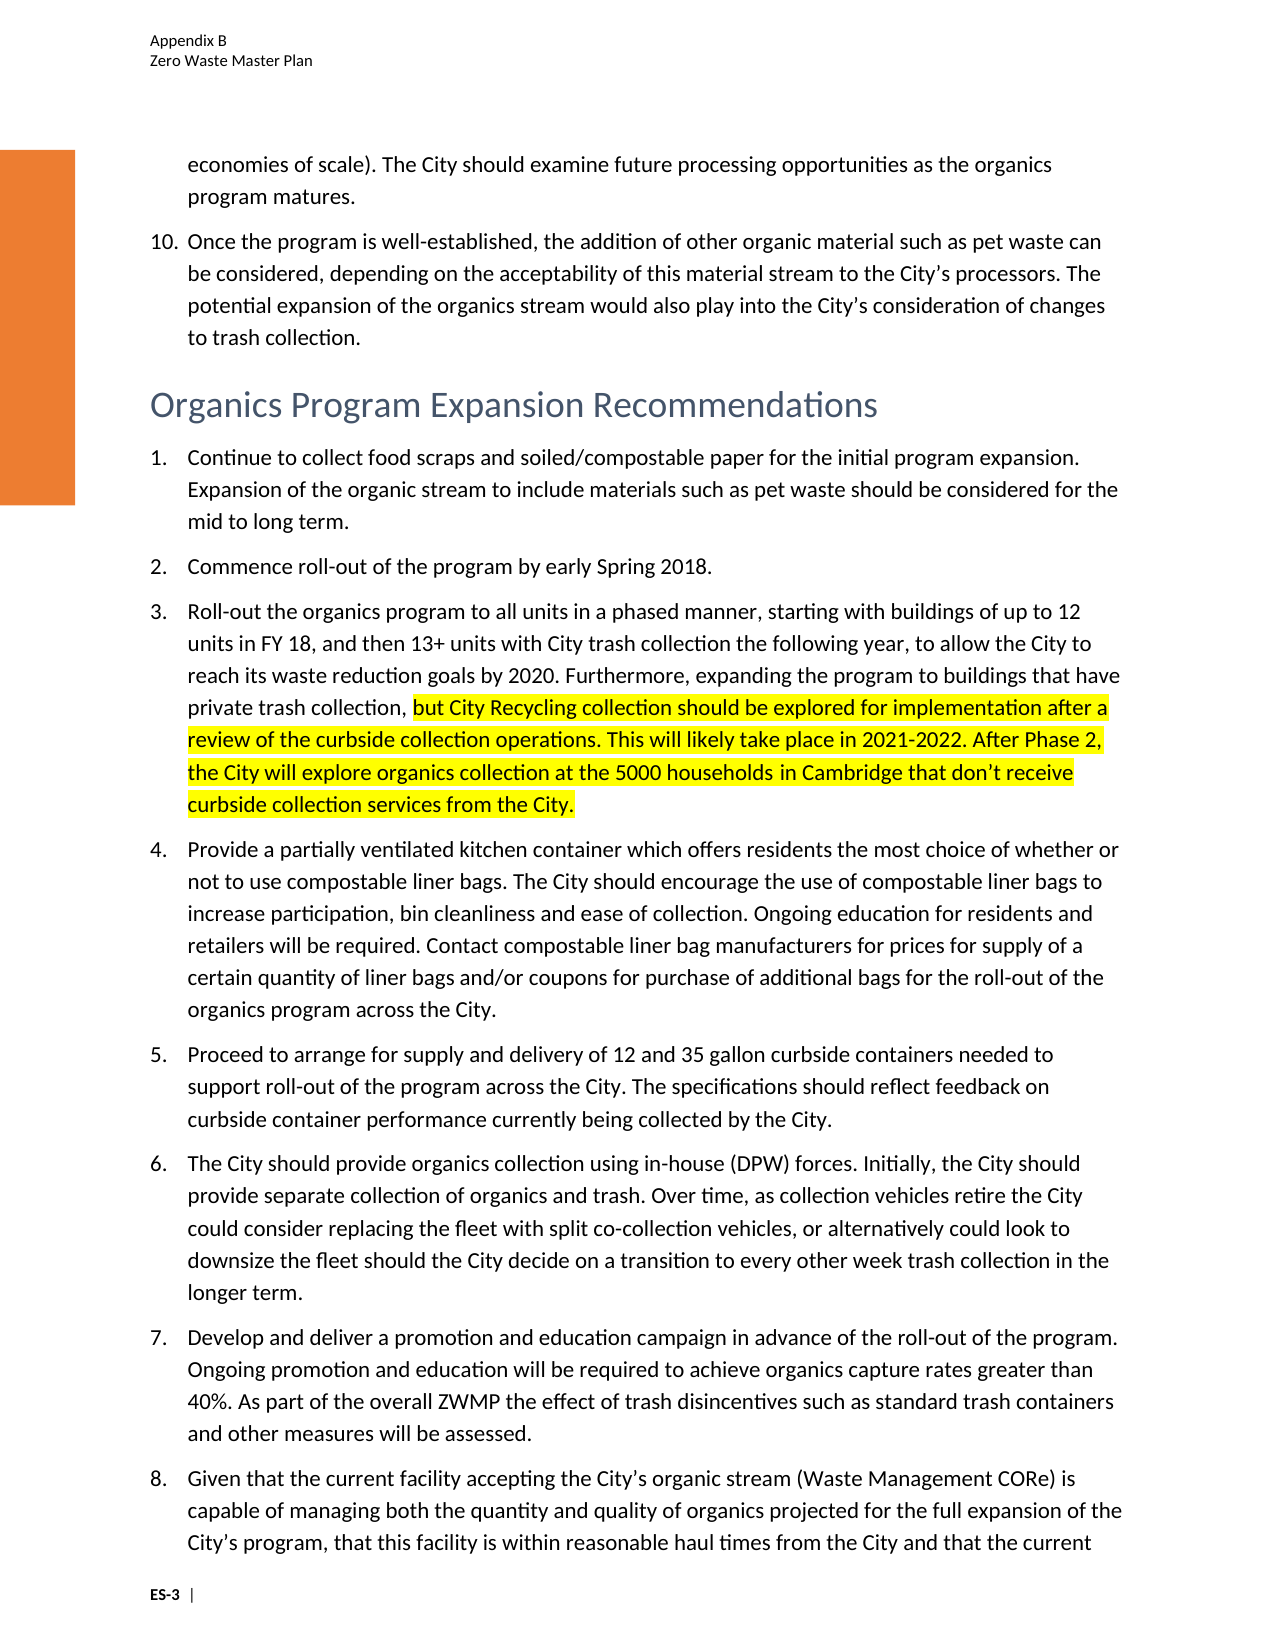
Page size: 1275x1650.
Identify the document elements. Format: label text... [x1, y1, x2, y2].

subtitle Organics Program Expansion Recommendations [150, 381, 1125, 426]
list Roll-out the organics program to all units in a phased manner, starting with buildings of up to 12 units in FY 18, and then 13+ units with City trash collection the following year, to allow the City to reach its waste reduction goals by 2020. Furthermore, expanding the program to buildings that have private trash collection, but City Recycling collection should be explored for implementation after a review of the curbside collection operations. This will likely take place in 2021-2022. After Phase 2, the City will explore organics collection at the 5000 households in Cambridge that don’t receive curbside collection services from the City. [150, 597, 1125, 818]
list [150, 150, 1125, 210]
list Provide a partially ventilated kitchen container which offers residents the most choice of whether or not to use compostable liner bags. The City should encourage the use of compostable liner bags to increase participation, bin cleanliness and ease of collection. Ongoing education for residents and retailers will be required. Contact compostable liner bag manufacturers for prices for supply of a certain quantity of liner bags and/or coupons for purchase of additional bags for the roll-out of the organics program across the City. [150, 835, 1125, 1024]
list Continue to collect food scraps and soiled/compostable paper for the initial program expansion. Expansion of the organic stream to include materials such as pet waste should be considered for the mid to long term. [150, 443, 1125, 536]
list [150, 1464, 1125, 1556]
list Commence roll-out of the program by early Spring 2018. [150, 552, 1125, 580]
list Once the program is well-established, the addition of other organic material such as pet waste can be considered, depending on the acceptability of this material stream to the City’s processors. The potential expansion of the organics stream would also play into the City’s consideration of changes to trash collection. [150, 227, 1125, 351]
list Proceed to arrange for supply and delivery of 12 and 35 gallon curbside containers needed to support roll-out of the program across the City. The specifications should reflect feedback on curbside container performance currently being collected by the City. [150, 1040, 1125, 1133]
list Develop and deliver a promotion and education campaign in advance of the roll-out of the program. Ongoing promotion and education will be required to achieve organics capture rates greater than 40%. As part of the overall ZWMP the effect of trash disincentives such as standard trash containers and other measures will be assessed. [150, 1323, 1125, 1447]
list The City should provide organics collection using in-house (DPW) forces. Initially, the City should provide separate collection of organics and trash. Over time, as collection vehicles retire the City could consider replacing the fleet with split co-collection vehicles, or alternatively could look to downsize the fleet should the City decide on a transition to every other week trash collection in the longer term. [150, 1149, 1125, 1306]
